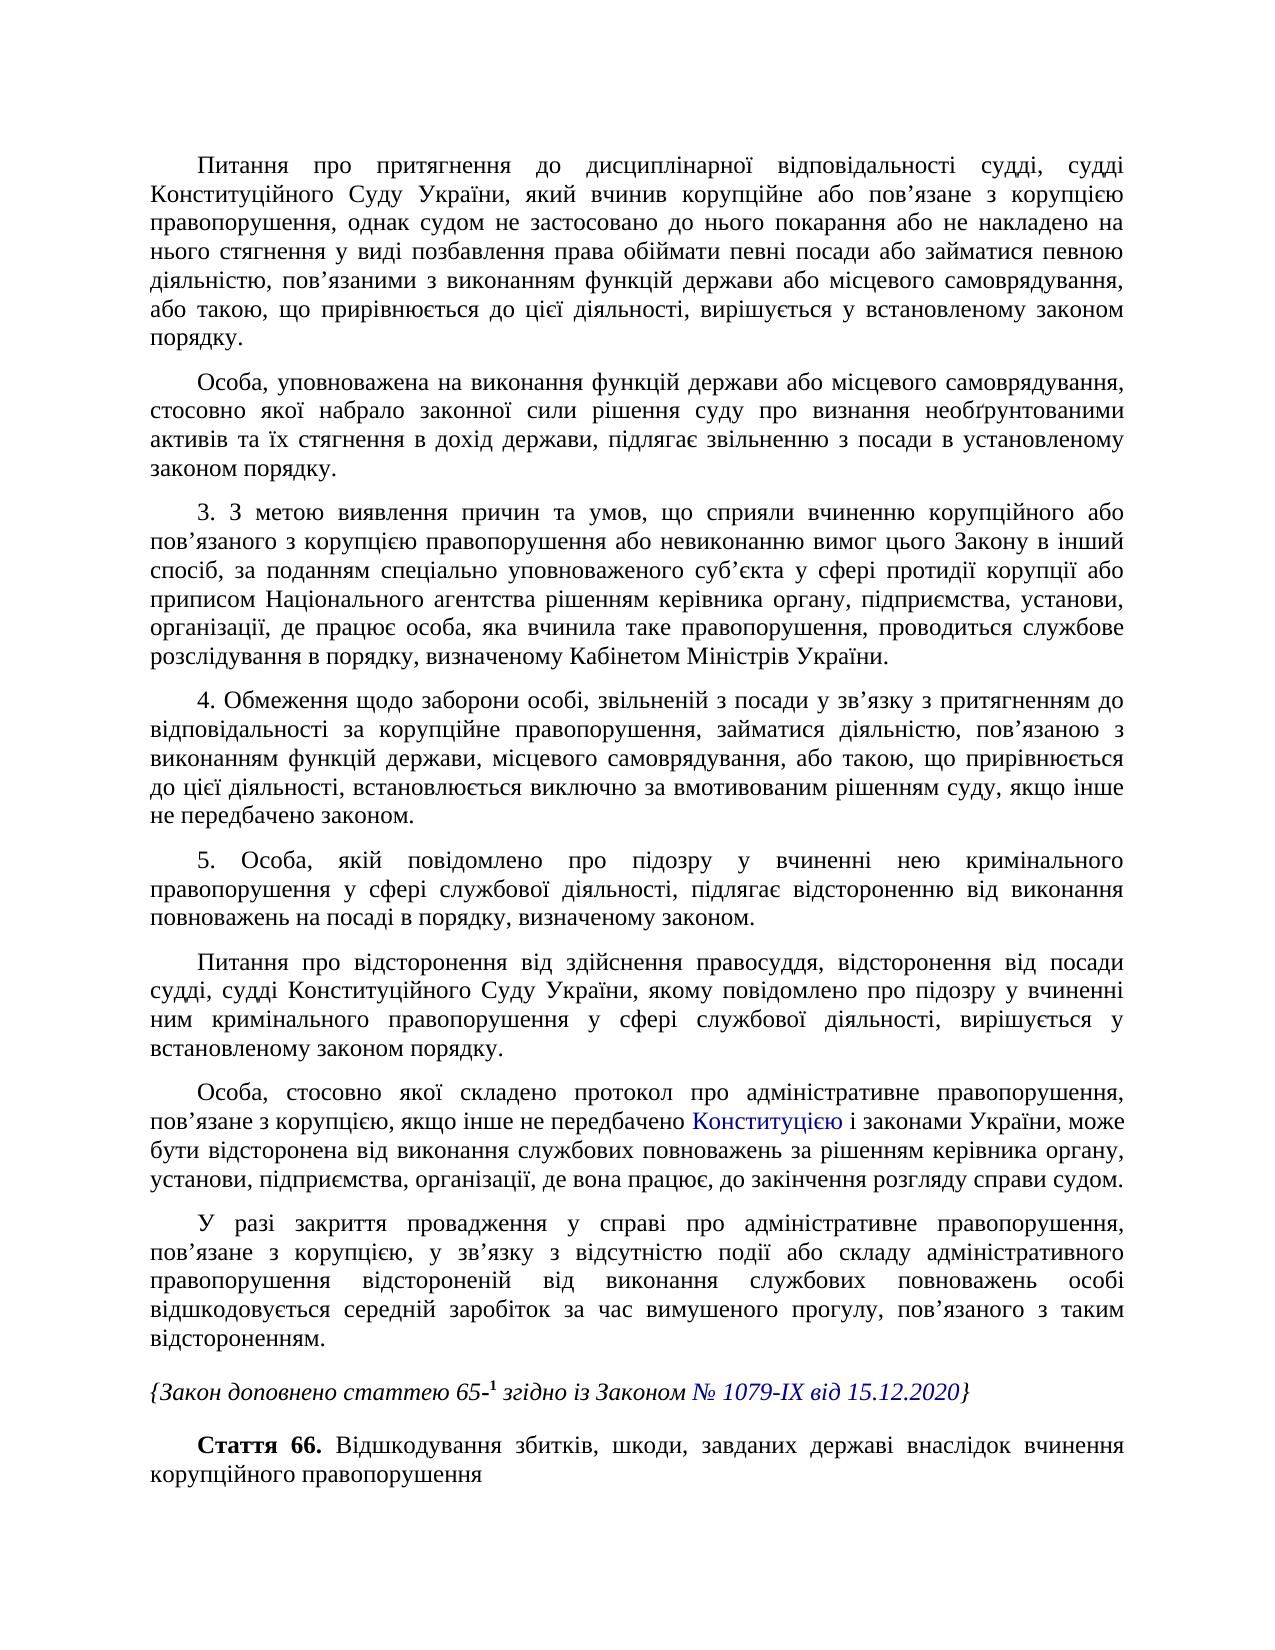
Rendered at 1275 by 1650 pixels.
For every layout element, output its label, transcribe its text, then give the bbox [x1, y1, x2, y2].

text 4. Обмеження щодо заборони особі, звільненій з посади у зв’язку з притягненням до відповідальності за корупційне правопорушення, займатися діяльністю, пов’язаною з виконанням функцій держави, місцевого самоврядування, або такою, що прирівнюється до цієї діяльності, встановлюється виключно за вмотивованим рішенням суду, якщо інше не передбачено законом. [150, 686, 1125, 829]
text Питання про притягнення до дисциплінарної відповідальності судді, судді Конституційного Суду України, який вчинив корупційне або пов’язане з корупцією правопорушення, однак судом не застосовано до нього покарання або не накладено на нього стягнення у виді позбавлення права обіймати певні посади або займатися певною діяльністю, пов’язаними з виконанням функцій держави або місцевого самоврядування, або такою, що прирівнюється до цієї діяльності, вирішується у встановленому законом порядку. [150, 150, 1125, 351]
text Стаття 66. Відшкодування збитків, шкоди, завданих державі внаслідок вчинення корупційного правопорушення [150, 1431, 1125, 1488]
text 5. Особа, якій повідомлено про підозру у вчиненні нею кримінального правопорушення у сфері службової діяльності, підлягає відстороненню від виконання повноважень на посаді в порядку, визначеному законом. [150, 845, 1125, 931]
text {Закон доповнено статтею 65-1 згідно із Законом № 1079-IX від 15.12.2020} [150, 1377, 1125, 1406]
text 3. З метою виявлення причин та умов, що сприяли вчиненню корупційного або пов’язаного з корупцією правопорушення або невиконанню вимог цього Закону в інший спосіб, за поданням спеціально уповноваженого суб’єкта у сфері протидії корупції або приписом Національного агентства рішенням керівника органу, підприємства, установи, організації, де працює особа, яка вчинила таке правопорушення, проводиться службове розслідування в порядку, визначеному Кабінетом Міністрів України. [150, 497, 1125, 670]
text Особа, уповноважена на виконання функцій держави або місцевого самоврядування, стосовно якої набрало законної сили рішення суду про визнання необґрунтованими активів та їх стягнення в дохід держави, підлягає звільненню з посади в установленому законом порядку. [150, 367, 1125, 482]
text Питання про відсторонення від здійснення правосуддя, відсторонення від посади судді, судді Конституційного Суду України, якому повідомлено про підозру у вчиненні ним кримінального правопорушення у сфері службової діяльності, вирішується у встановленому законом порядку. [150, 947, 1125, 1062]
text Особа, стосовно якої складено протокол про адміністративне правопорушення, пов’язане з корупцією, якщо інше не передбачено Конституцією і законами України, може бути відсторонена від виконання службових повноважень за рішенням керівника органу, установи, підприємства, організації, де вона працює, до закінчення розгляду справи судом. [150, 1077, 1125, 1192]
text У разі закриття провадження у справі про адміністративне правопорушення, пов’язане з корупцією, у зв’язку з відсутністю події або складу адміністративного правопорушення відстороненій від виконання службових повноважень особі відшкодовується середній заробіток за час вимушеного прогулу, пов’язаного з таким відстороненням. [150, 1208, 1125, 1352]
